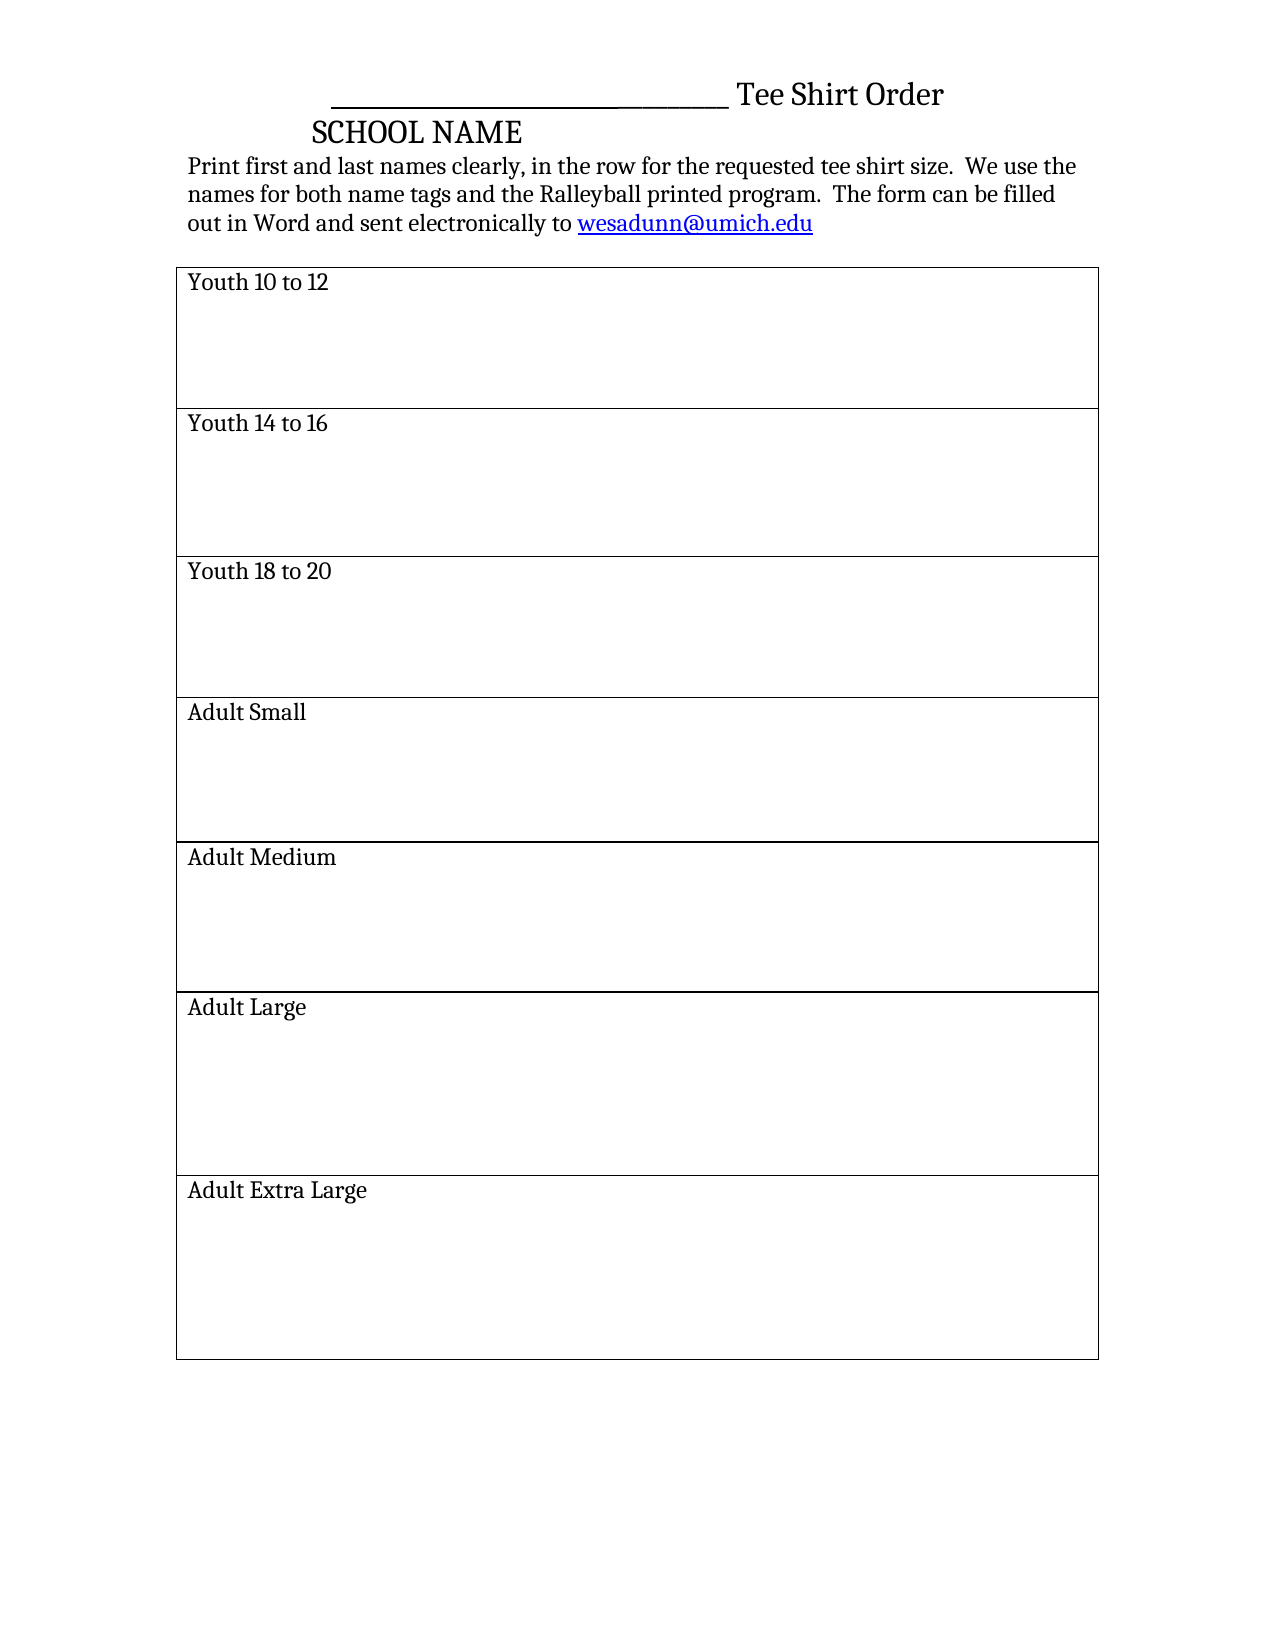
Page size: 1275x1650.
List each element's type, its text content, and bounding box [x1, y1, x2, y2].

text Print first and last names clearly, in the row for the requested tee shirt size. We use the names for both name tags and the Ralleyball printed program. The form can be filled out in Word and sent electronically to wesadunn@umich.edu [187, 152, 1087, 238]
table_cell Adult Extra Large [177, 1176, 1098, 1359]
table_header Youth 10 to 12 [177, 268, 1098, 408]
table_cell Adult Medium [177, 843, 1098, 991]
table_cell Adult Large [177, 993, 1098, 1175]
table_cell Youth 18 to 20 [177, 557, 1098, 697]
table_cell Youth 14 to 16 [177, 409, 1098, 556]
table_cell Adult Small [177, 698, 1098, 841]
